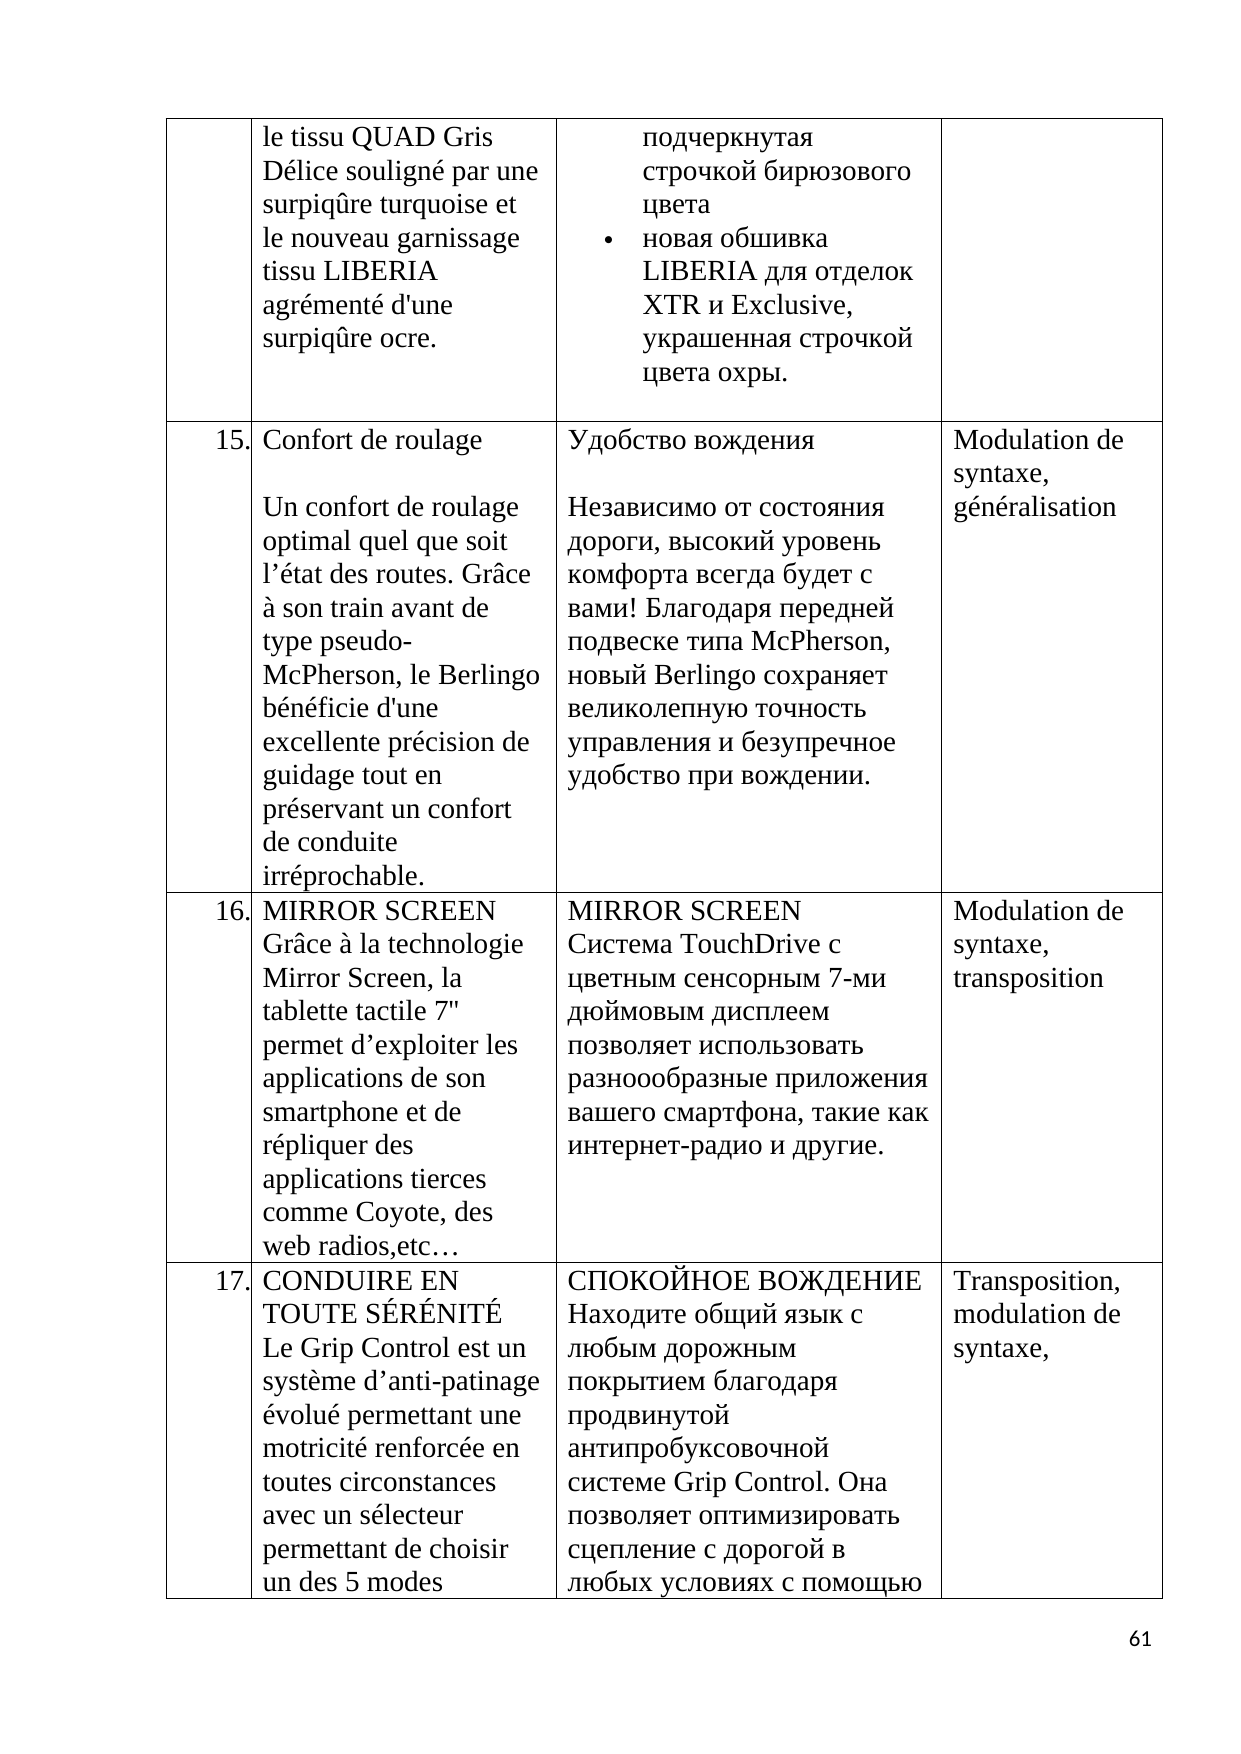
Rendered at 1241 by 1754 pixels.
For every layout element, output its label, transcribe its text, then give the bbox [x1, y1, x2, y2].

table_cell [557, 119, 941, 421]
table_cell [942, 119, 1162, 421]
table_cell Modulation de syntaxe, transposition [942, 893, 1162, 1262]
table_cell Modulation de syntaxe, généralisation [942, 422, 1162, 892]
table_cell Удобство вождения Независимо от состояния дороги, высокий уровень комфорта всегда будет с вами! Благодаря передней подвеске типа McPherson, новый Berlingo сохраняет великолепную точность управления и безупречное удобство при вождении. [557, 422, 941, 892]
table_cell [252, 119, 556, 421]
table_cell Confort de roulage Un confort de roulage optimal quel que soit l’état des routes. Grâce à son train avant de type pseudo-McPherson, le Berlingo bénéficie d'une excellente précision de guidage tout en préservant un confort de conduite irréprochable. [252, 422, 556, 892]
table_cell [942, 1263, 1162, 1598]
table_cell [167, 422, 251, 892]
table_cell MIRROR SCREEN Grâce à la technologie Mirror Screen, la tablette tactile 7'' permet d’exploiter les applications de son smartphone et de répliquer des applications tierces comme Coyote, des web radios,etc… [252, 893, 556, 1262]
table_cell [167, 893, 251, 1262]
table_cell [167, 1263, 251, 1598]
table_cell MIRROR SCREEN Система TouchDrive с цветным сенсорным 7-ми дюймовым дисплеем позволяет использовать разноообразные приложения вашего смартфона, такие как интернет-радио и другие. [557, 893, 941, 1262]
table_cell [252, 1263, 556, 1598]
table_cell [557, 1263, 941, 1598]
table_cell [167, 119, 251, 421]
